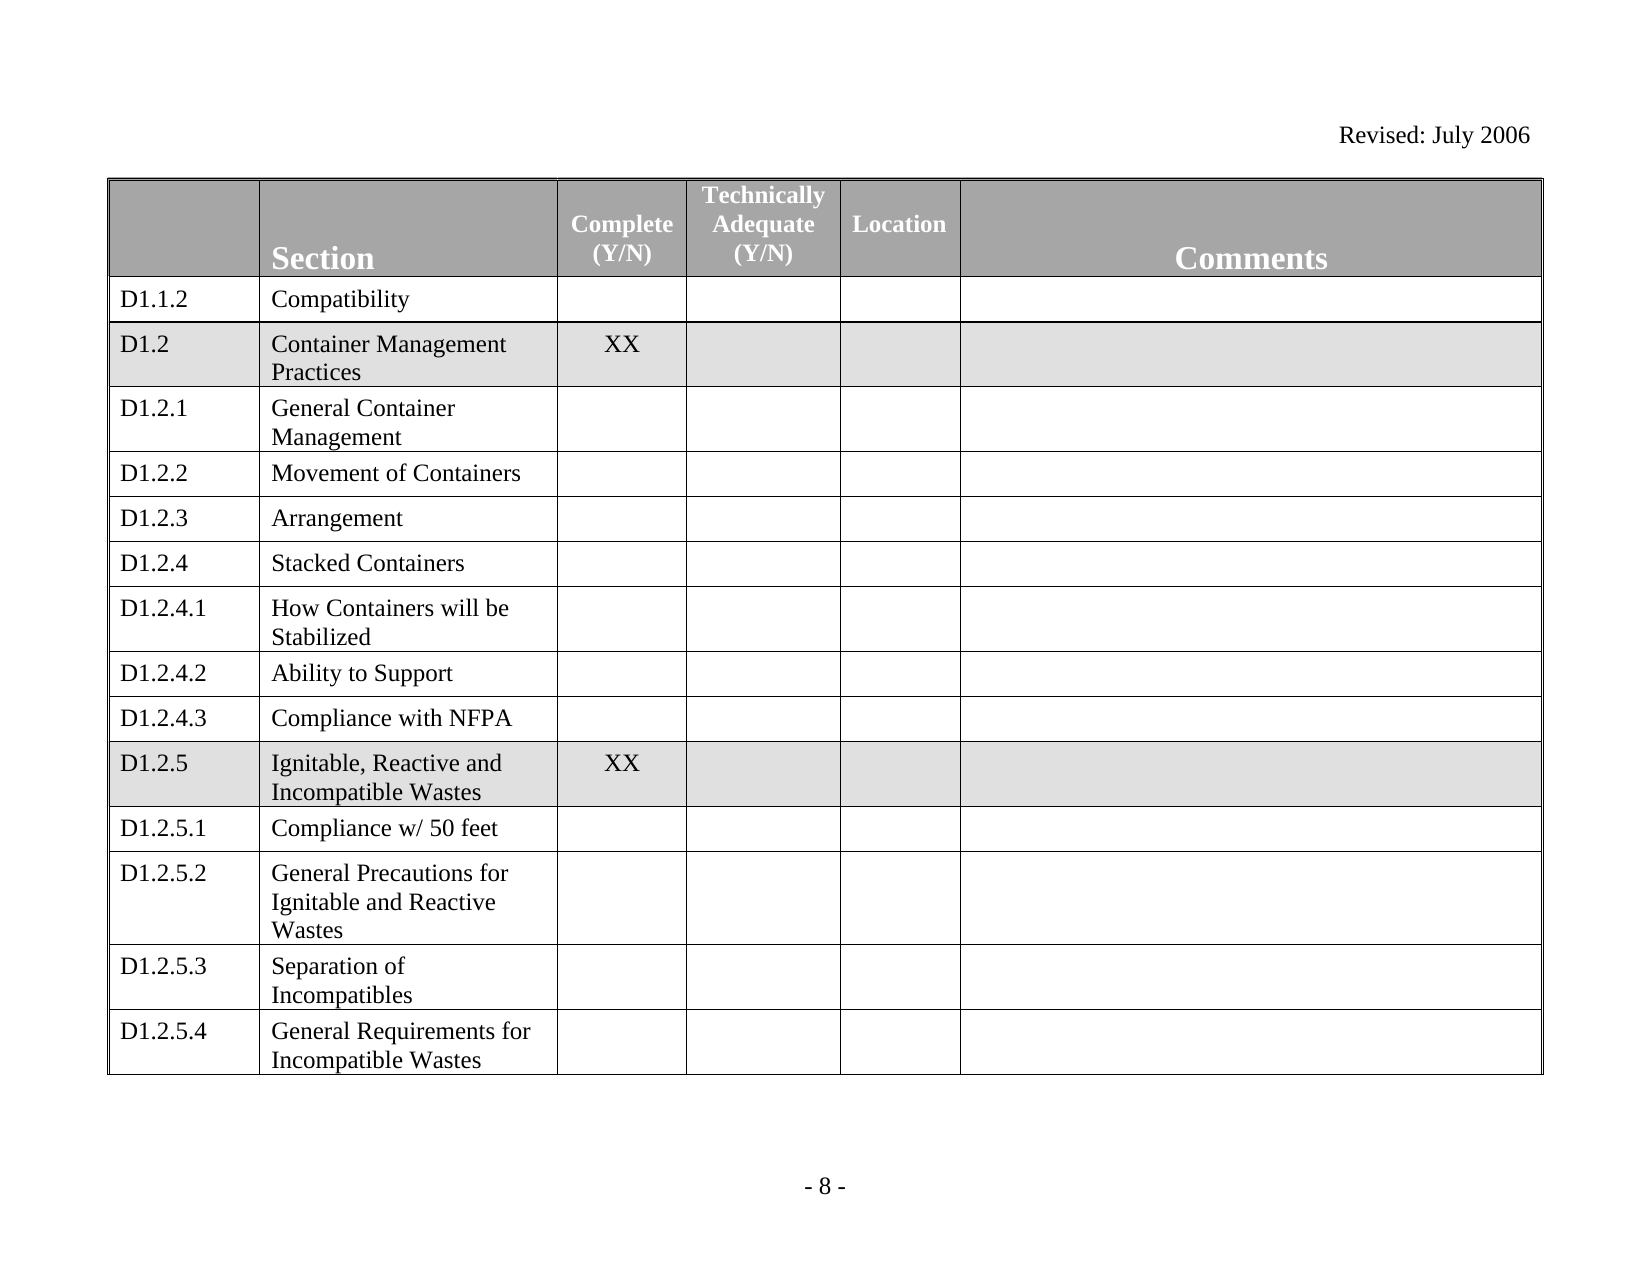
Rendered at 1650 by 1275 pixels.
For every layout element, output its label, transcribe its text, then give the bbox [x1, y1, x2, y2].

table_cell [558, 652, 686, 696]
table_cell D1.2.5.2 [110, 852, 259, 944]
table_cell D1.2 [110, 323, 259, 386]
table_cell [558, 1010, 686, 1074]
table_cell Separation of Incompatibles [260, 945, 557, 1009]
table_cell D1.1.2 [110, 277, 259, 321]
table_cell [558, 852, 686, 944]
table_cell Ability to Support [260, 652, 557, 696]
table_cell [841, 852, 960, 944]
table_cell Container Management Practices [260, 323, 557, 386]
table_cell D1.2.4 [110, 542, 259, 586]
table_cell [841, 323, 960, 386]
table_cell Compatibility [260, 277, 557, 321]
table_cell [961, 387, 1541, 451]
table_header Location [841, 181, 960, 276]
table_cell How Containers will be Stabilized [260, 587, 557, 651]
table_cell [961, 807, 1541, 851]
table_cell General Requirements for Incompatible Wastes [260, 1010, 557, 1074]
table_cell D1.2.5.3 [110, 945, 259, 1009]
table_cell [841, 945, 960, 1009]
table_cell D1.2.4.1 [110, 587, 259, 651]
table_cell [841, 452, 960, 496]
table_cell [687, 277, 840, 321]
table_cell D1.2.5.1 [110, 807, 259, 851]
table_cell [687, 807, 840, 851]
table_cell [558, 587, 686, 651]
table_cell [961, 587, 1541, 651]
table_cell [841, 742, 960, 806]
table_cell [558, 542, 686, 586]
table_cell Compliance with NFPA [260, 697, 557, 741]
table_cell [558, 387, 686, 451]
table_cell [841, 697, 960, 741]
table_cell [961, 697, 1541, 741]
table_header [110, 181, 259, 276]
table_cell [687, 323, 840, 386]
table_cell [687, 1010, 840, 1074]
table_cell [961, 652, 1541, 696]
table_cell [687, 587, 840, 651]
table_cell [687, 945, 840, 1009]
table_cell [841, 1010, 960, 1074]
table_cell D1.2.5.4 [110, 1010, 259, 1074]
table_cell [687, 387, 840, 451]
table_cell [961, 945, 1541, 1009]
table_cell Compliance w/ 50 feet [260, 807, 557, 851]
table_cell XX [558, 323, 686, 386]
table_cell [687, 497, 840, 541]
table_cell [961, 323, 1541, 386]
table_cell D1.2.4.3 [110, 697, 259, 741]
table_cell [961, 277, 1541, 321]
table_cell [841, 277, 960, 321]
table_header Technically Adequate (Y/N) [687, 181, 840, 276]
table_cell XX [558, 742, 686, 806]
table_cell General Precautions for Ignitable and Reactive Wastes [260, 852, 557, 944]
table_cell D1.2.1 [110, 387, 259, 451]
table_cell Ignitable, Reactive and Incompatible Wastes [260, 742, 557, 806]
table_cell [558, 697, 686, 741]
table_cell [961, 542, 1541, 586]
table_cell [841, 542, 960, 586]
table_cell [687, 652, 840, 696]
table_cell [961, 1010, 1541, 1074]
table_cell [961, 852, 1541, 944]
table_cell [558, 497, 686, 541]
table_cell [841, 497, 960, 541]
table_cell [841, 587, 960, 651]
table_cell [687, 697, 840, 741]
table_cell D1.2.4.2 [110, 652, 259, 696]
table_cell [961, 497, 1541, 541]
table_header Complete (Y/N) [558, 181, 686, 276]
table_cell D1.2.5 [110, 742, 259, 806]
table_cell [687, 542, 840, 586]
table_cell [558, 277, 686, 321]
table_cell [841, 807, 960, 851]
table_cell [961, 742, 1541, 806]
table_cell Arrangement [260, 497, 557, 541]
table_cell [558, 945, 686, 1009]
table_cell D1.2.2 [110, 452, 259, 496]
table_cell [841, 387, 960, 451]
table_header Section [260, 181, 557, 276]
table_cell General Container Management [260, 387, 557, 451]
table_cell Stacked Containers [260, 542, 557, 586]
table_cell [687, 742, 840, 806]
table_cell D1.2.3 [110, 497, 259, 541]
table_cell [687, 852, 840, 944]
table_header Comments [961, 181, 1541, 276]
table_cell [558, 452, 686, 496]
table_cell [687, 452, 840, 496]
table_cell [961, 452, 1541, 496]
table_cell Movement of Containers [260, 452, 557, 496]
table_cell [841, 652, 960, 696]
table_cell [558, 807, 686, 851]
